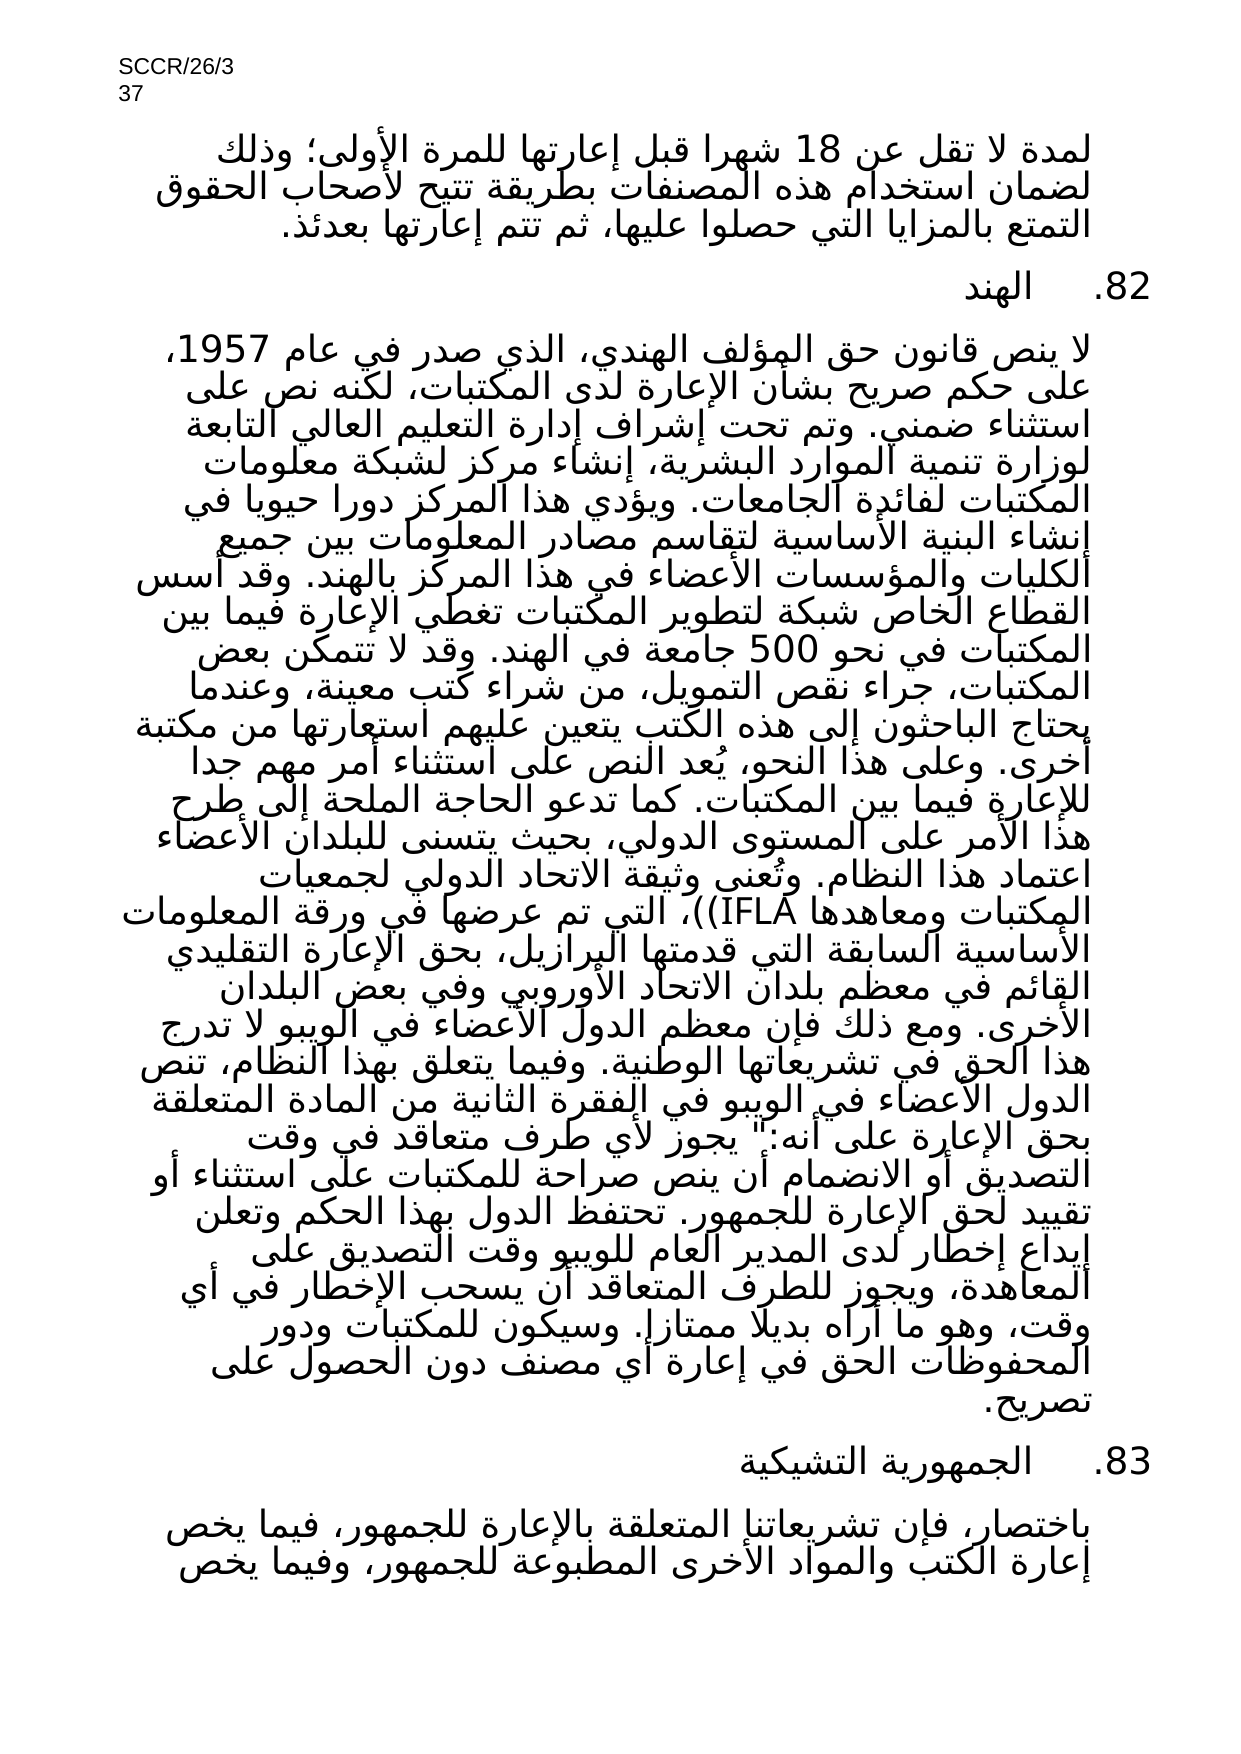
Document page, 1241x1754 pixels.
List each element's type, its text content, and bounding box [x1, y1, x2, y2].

text الهند [1006, 270, 1092, 307]
text الجمهورية التشيكية [960, 1445, 1092, 1482]
text الهند [118, 270, 1016, 307]
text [118, 1507, 1092, 1582]
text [118, 132, 1092, 245]
text لا ينص قانون حق المؤلف الهندي، الذي صدر في عام 1957، على حكم صريح بشأن الإعارة لدى المكتبات، لكنه نص على استثناء ضمني. وتم تحت إشراف إدارة التعليم العالي التابعة لوزارة تنمية الموارد البشرية، إنشاء مركز لشبكة معلومات المكتبات لفائدة الجامعات. ويؤدي هذا المركز دورا حيويا في إنشاء البنية الأساسية لتقاسم مصادر المعلومات بين جميع الكليات والمؤسسات الأعضاء في هذا المركز بالهند. وقد أسس القطاع الخاص شبكة لتطوير المكتبات تغطي الإعارة فيما بين المكتبات في نحو 500 جامعة في الهند. وقد لا تتمكن بعض المكتبات، جراء نقص التمويل، من شراء كتب معينة، وعندما يحتاج الباحثون إلى هذه الكتب يتعين عليهم استعارتها من مكتبة أخرى. وعلى هذا النحو، يُعد النص على استثناء أمر مهم جدا للإعارة فيما بين المكتبات. كما تدعو الحاجة الملحة إلى طرح هذا الأمر على المستوى الدولي، بحيث يتسنى للبلدان الأعضاء اعتماد هذا النظام. وتُعنى وثيقة الاتحاد الدولي لجمعيات المكتبات ومعاهدها IFLA))، التي تم عرضها في ورقة المعلومات الأساسية السابقة التي قدمتها البرازيل، بحق الإعارة التقليدي القائم في معظم بلدان الاتحاد الأوروبي وفي بعض البلدان الأخرى. ومع ذلك فإن معظم الدول الأعضاء في الويبو لا تدرج هذا الحق في تشريعاتها الوطنية. وفيما يتعلق بهذا النظام، تنص الدول الأعضاء في الويبو في الفقرة الثانية من المادة المتعلقة بحق الإعارة على أنه:" يجوز لأي طرف متعاقد في وقت التصديق أو الانضمام أن ينص صراحة للمكتبات على استثناء أو تقييد لحق الإعارة للجمهور. تحتفظ الدول بهذا الحكم وتعلن إيداع إخطار لدى المدير العام للويبو وقت التصديق على المعاهدة، ويجوز للطرف المتعاقد أن يسحب الإخطار في أي وقت، وهو ما أراه بديلا ممتازا. وسيكون للمكتبات ودور المحفوظات الحق في إعارة أي مصنف دون الحصول على تصريح. [118, 332, 1092, 1420]
text الجمهورية التشيكية [118, 1445, 1016, 1482]
